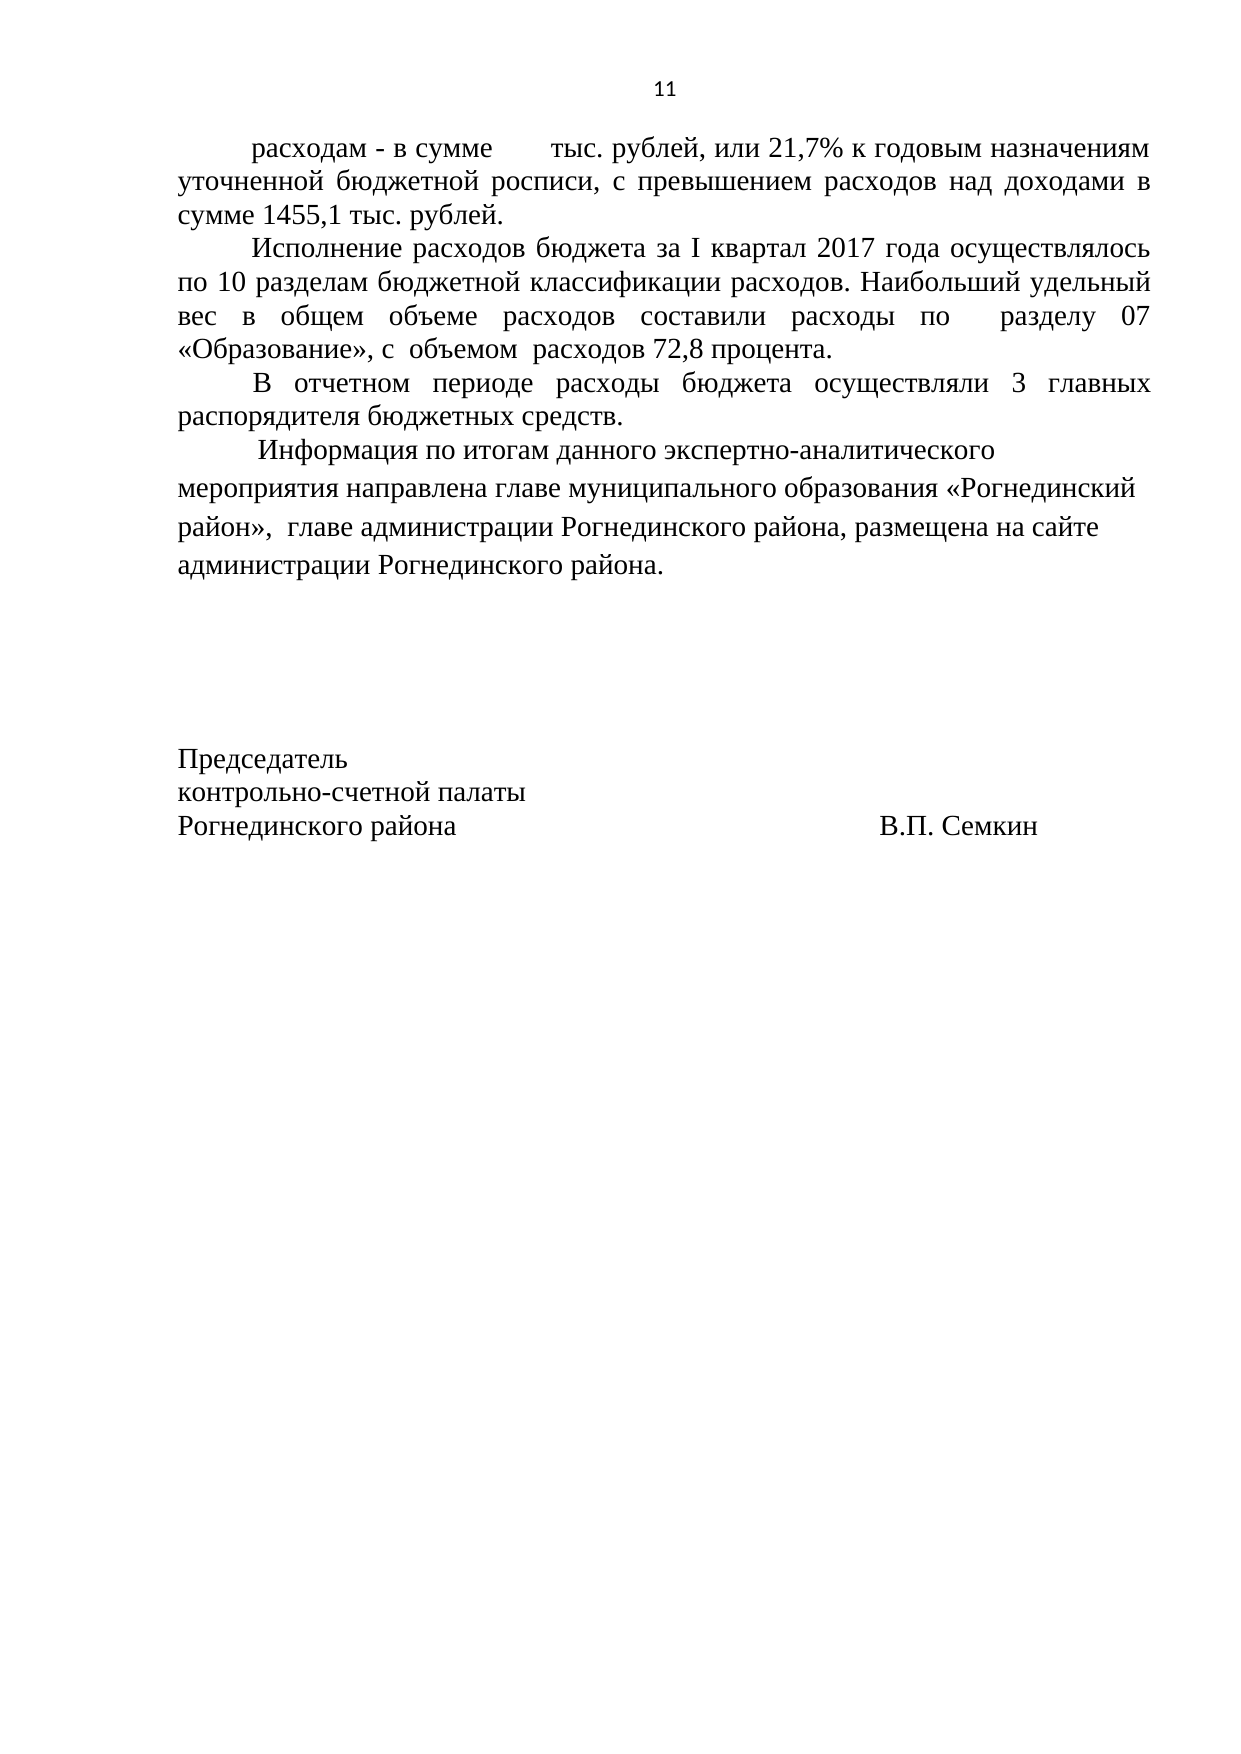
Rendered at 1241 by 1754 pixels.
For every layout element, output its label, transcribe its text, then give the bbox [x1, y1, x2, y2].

text В отчетном периоде расходы бюджета осуществляли 3 главных распорядителя бюджетных средств. [177, 365, 1152, 432]
text Рогнединского района В.П. Семкин [177, 808, 1152, 842]
text Председатель [177, 741, 1152, 774]
text расходам - в сумме тыс. рублей, или 21,7% к годовым назначениям уточненной бюджетной росписи, с превышением расходов над доходами в сумме 1455,1 тыс. рублей. [177, 130, 1152, 231]
text контрольно-счетной палаты [177, 774, 1152, 808]
text Информация по итогам данного экспертно-аналитического мероприятия направлена главе муниципального образования «Рогнединский район», главе администрации Рогнединского района, размещена на сайте администрации Рогнединского района. [177, 432, 1152, 581]
text Исполнение расходов бюджета за I квартал 2017 года осуществлялось по 10 разделам бюджетной классификации расходов. Наибольший удельный вес в общем объеме расходов составили расходы по разделу 07 «Образование», с объемом расходов 72,8 процента. [177, 231, 1152, 365]
